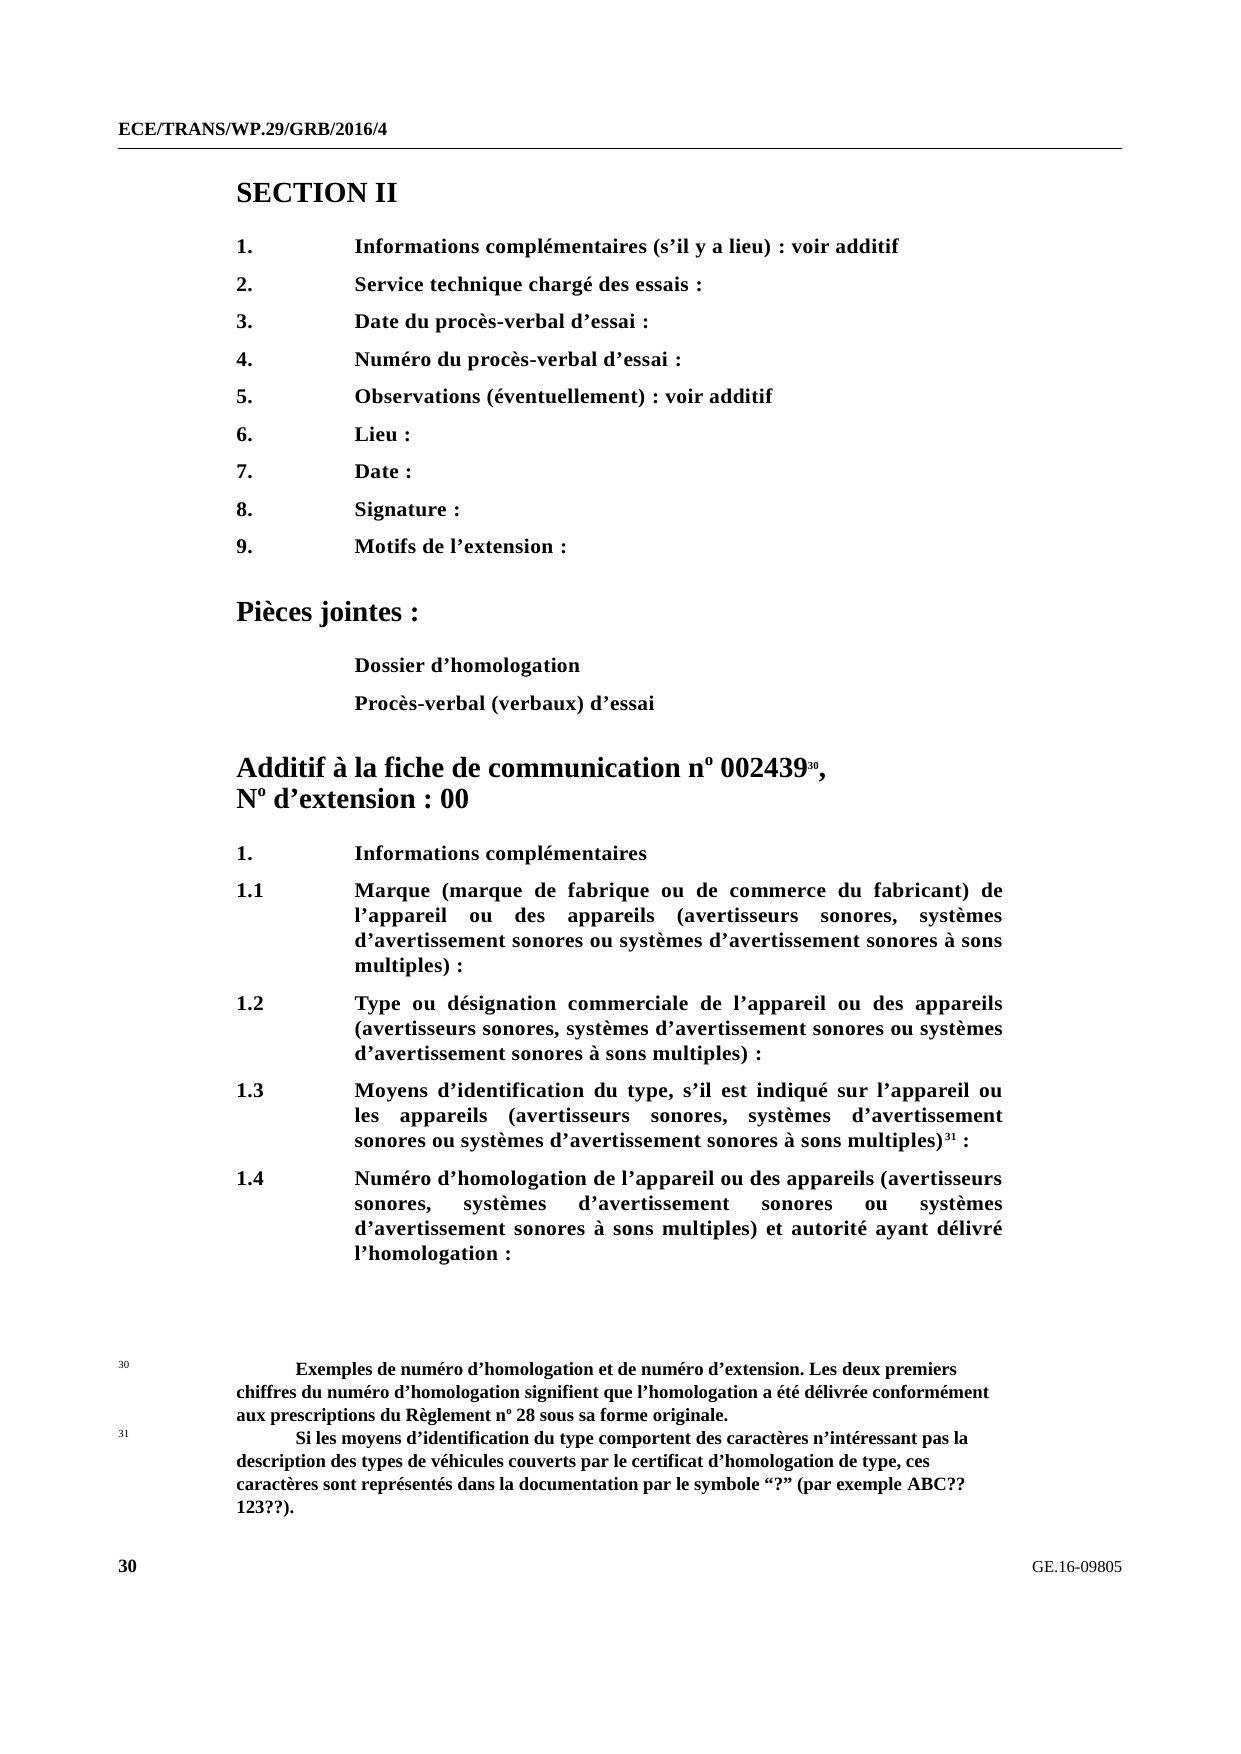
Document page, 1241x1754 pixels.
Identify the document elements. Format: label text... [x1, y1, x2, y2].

text 1. Informations complémentaires [236, 840, 1004, 865]
text 8. Signature : [236, 496, 1004, 521]
text 6. Lieu : [236, 421, 1004, 446]
text 1.3 Moyens d’identification du type, s’il est indiqué sur l’appareil ou les appareils (avertisseurs sonores, systèmes d’avertissement sonores ou systèmes d’avertissement sonores à sons multiples) : [236, 1077, 1004, 1152]
text Dossier d’homologation [354, 652, 1004, 677]
text 4. Numéro du procès-verbal d’essai : [236, 346, 1004, 371]
text 5. Observations (éventuellement) : voir additif [236, 383, 1004, 408]
text SECTION II [118, 177, 1004, 208]
text 1.4 Numéro d’homologation de l’appareil ou des appareils (avertisseurs sonores, systèmes d’avertissement sonores ou systèmes d’avertissement sonores à sons multiples) et autorité ayant délivré l’homologation : [236, 1165, 1004, 1265]
text 1. Informations complémentaires (s’il y a lieu) : voir additif [236, 233, 1004, 258]
text Procès-verbal (verbaux) d’essai [354, 690, 1004, 715]
text 3. Date du procès-verbal d’essai : [236, 308, 1004, 333]
text Pièces jointes : [118, 596, 1004, 627]
text Additif à la fiche de communication no 002439, No d’extension : 00 [118, 752, 1004, 815]
text 7. Date : [236, 458, 1004, 483]
text 9. Motifs de l’extension : [236, 533, 1004, 558]
text 1.2 Type ou désignation commerciale de l’appareil ou des appareils (avertisseurs sonores, systèmes d’avertissement sonores ou systèmes d’avertissement sonores à sons multiples) : [236, 990, 1004, 1065]
text 1.1 Marque (marque de fabrique ou de commerce du fabricant) de l’appareil ou des appareils (avertisseurs sonores, systèmes d’avertissement sonores ou systèmes d’avertissement sonores à sons multiples) : [236, 877, 1004, 977]
text 2. Service technique chargé des essais : [236, 271, 1004, 296]
